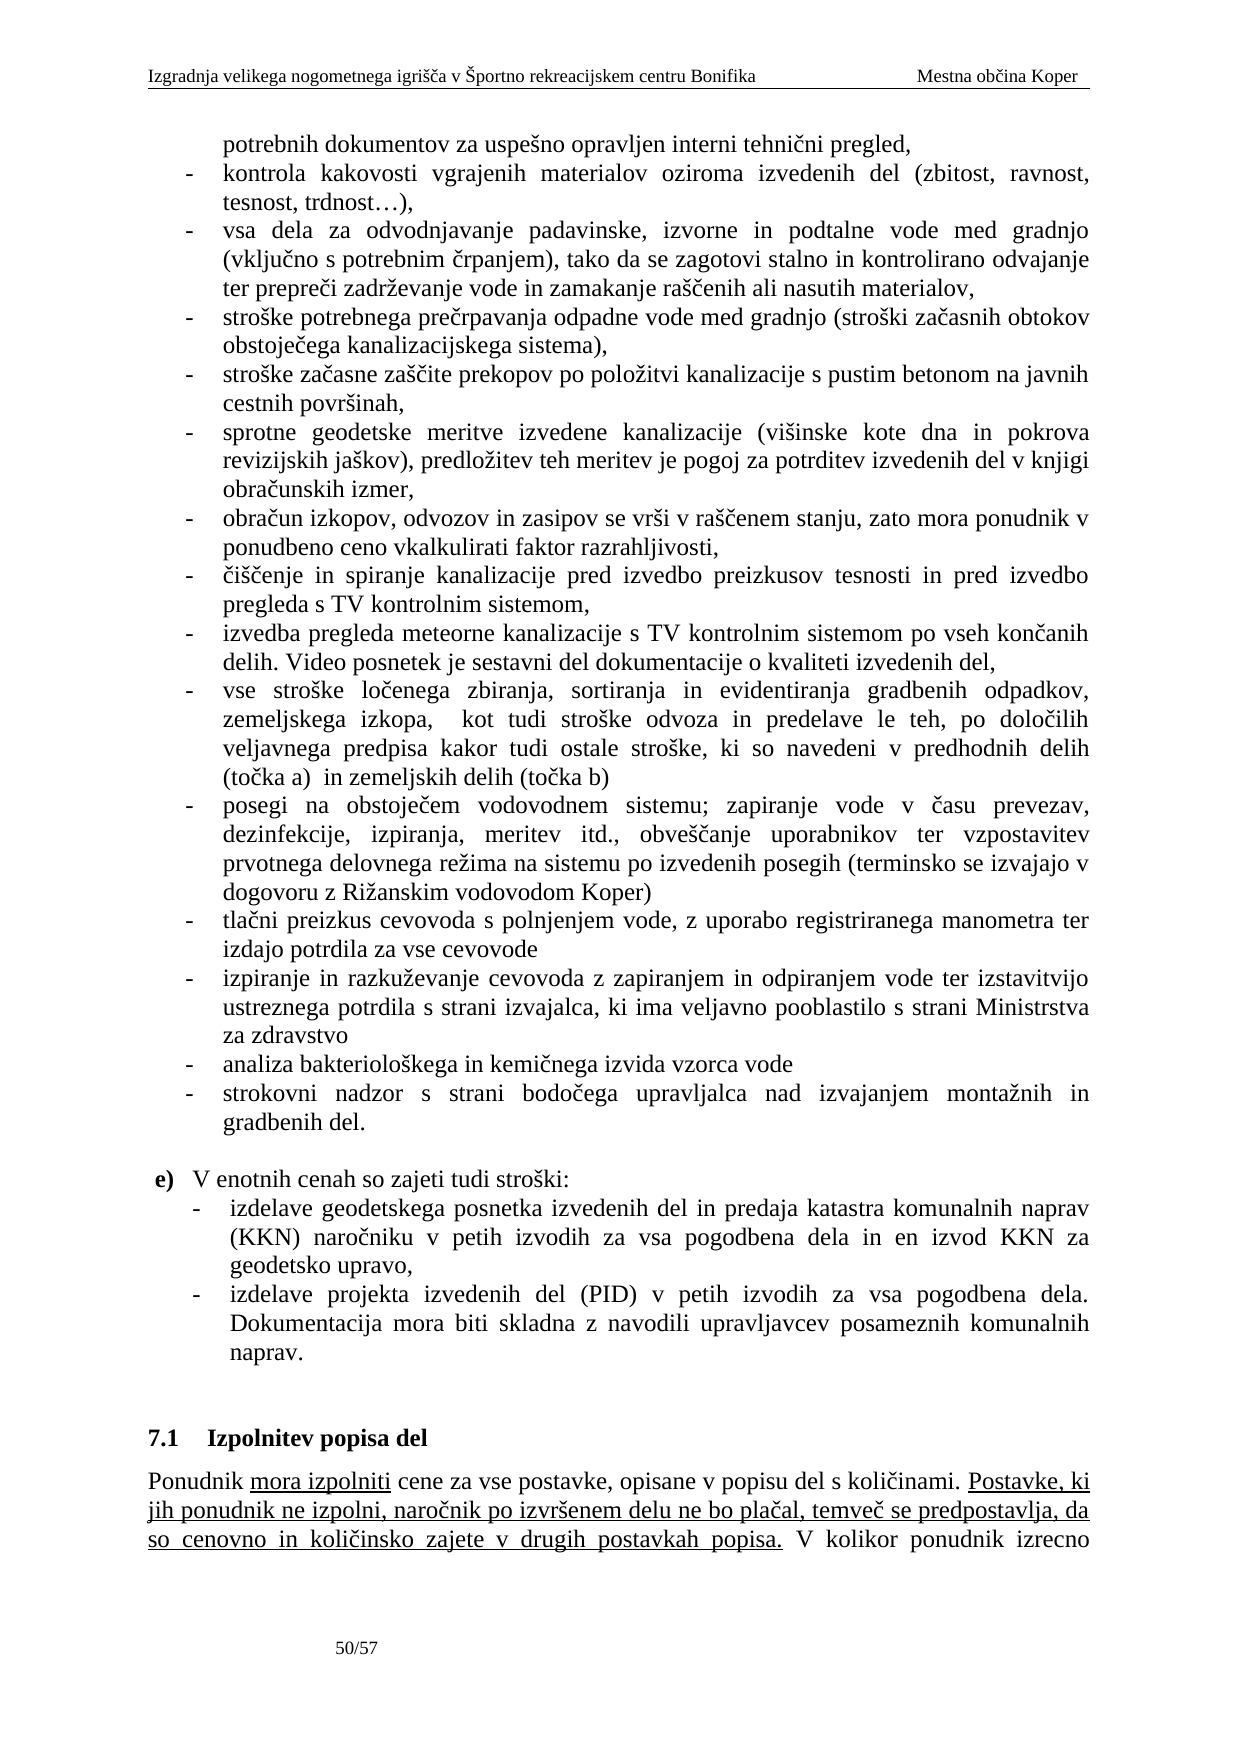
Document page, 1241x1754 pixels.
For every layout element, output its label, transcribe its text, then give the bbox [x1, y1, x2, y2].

list stroške začasne zaščite prekopov po položitvi kanalizacije s pustim betonom na javnih cestnih površinah, [185, 359, 1090, 417]
list analiza bakteriološkega in kemičnega izvida vzorca vode [185, 1049, 1090, 1078]
list tlačni preizkus cevovoda s polnjenjem vode, z uporabo registriranega manometra ter izdajo potrdila za vse cevovode [185, 906, 1090, 963]
list sprotne geodetske meritve izvedene kanalizacije (višinske kote dna in pokrova revizijskih jaškov), predložitev teh meritev je pogoj za potrditev izvedenih del v knjigi obračunskih izmer, [185, 417, 1090, 503]
subtitle Izpolnitev popisa del [148, 1423, 1090, 1452]
list vsa dela za odvodnjavanje padavinske, izvorne in podtalne vode med gradnjo (vključno s potrebnim črpanjem), tako da se zagotovi stalno in kontrolirano odvajanje ter prepreči zadrževanje vode in zamakanje raščenih ali nasutih materialov, [185, 216, 1090, 302]
list izdelave projekta izvedenih del (PID) v petih izvodih za vsa pogodbena dela. Dokumentacija mora biti skladna z navodili upravljavcev posameznih komunalnih naprav. [192, 1279, 1090, 1366]
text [148, 1521, 1090, 1552]
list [185, 129, 1090, 158]
list izdelave geodetskega posnetka izvedenih del in predaja katastra komunalnih naprav (KKN) naročniku v petih izvodih za vsa pogodbena dela in en izvod KKN za geodetsko upravo, [192, 1193, 1090, 1279]
list izpiranje in razkuževanje cevovoda z zapiranjem in odpiranjem vode ter izstavitvijo ustreznega potrdila s strani izvajalca, ki ima veljavno pooblastilo s strani Ministrstva za zdravstvo [185, 963, 1090, 1049]
list V enotnih cenah so zajeti tudi stroški: [154, 1164, 1090, 1193]
list posegi na obstoječem vodovodnem sistemu; zapiranje vode v času prevezav, dezinfekcije, izpiranja, meritev itd., obveščanje uporabnikov ter vzpostavitev prvotnega delovnega režima na sistemu po izvedenih posegih (terminsko se izvajajo v dogovoru z Rižanskim vodovodom Koper) [185, 791, 1090, 906]
list vse stroške ločenega zbiranja, sortiranja in evidentiranja gradbenih odpadkov, zemeljskega izkopa, kot tudi stroške odvoza in predelave le teh, po določilih veljavnega predpisa kakor tudi ostale stroške, ki so navedeni v predhodnih delih (točka a) in zemeljskih delih (točka b) [185, 676, 1090, 791]
list obračun izkopov, odvozov in zasipov se vrši v raščenem stanju, zato mora ponudnik v ponudbeno ceno vkalkulirati faktor razrahljivosti, [185, 503, 1090, 561]
list izvedba pregleda meteorne kanalizacije s TV kontrolnim sistemom po vseh končanih delih. Video posnetek je sestavni del dokumentacije o kvaliteti izvedenih del, [185, 618, 1090, 676]
list čiščenje in spiranje kanalizacije pred izvedbo preizkusov tesnosti in pred izvedbo pregleda s TV kontrolnim sistemom, [185, 561, 1090, 618]
list kontrola kakovosti vgrajenih materialov oziroma izvedenih del (zbitost, ravnost, tesnost, trdnost…), [185, 158, 1090, 216]
list strokovni nadzor s strani bodočega upravljalca nad izvajanjem montažnih in gradbenih del. [185, 1078, 1090, 1136]
list stroške potrebnega prečrpavanja odpadne vode med gradnjo (stroški začasnih obtokov obstoječega kanalizacijskega sistema), [185, 302, 1090, 359]
